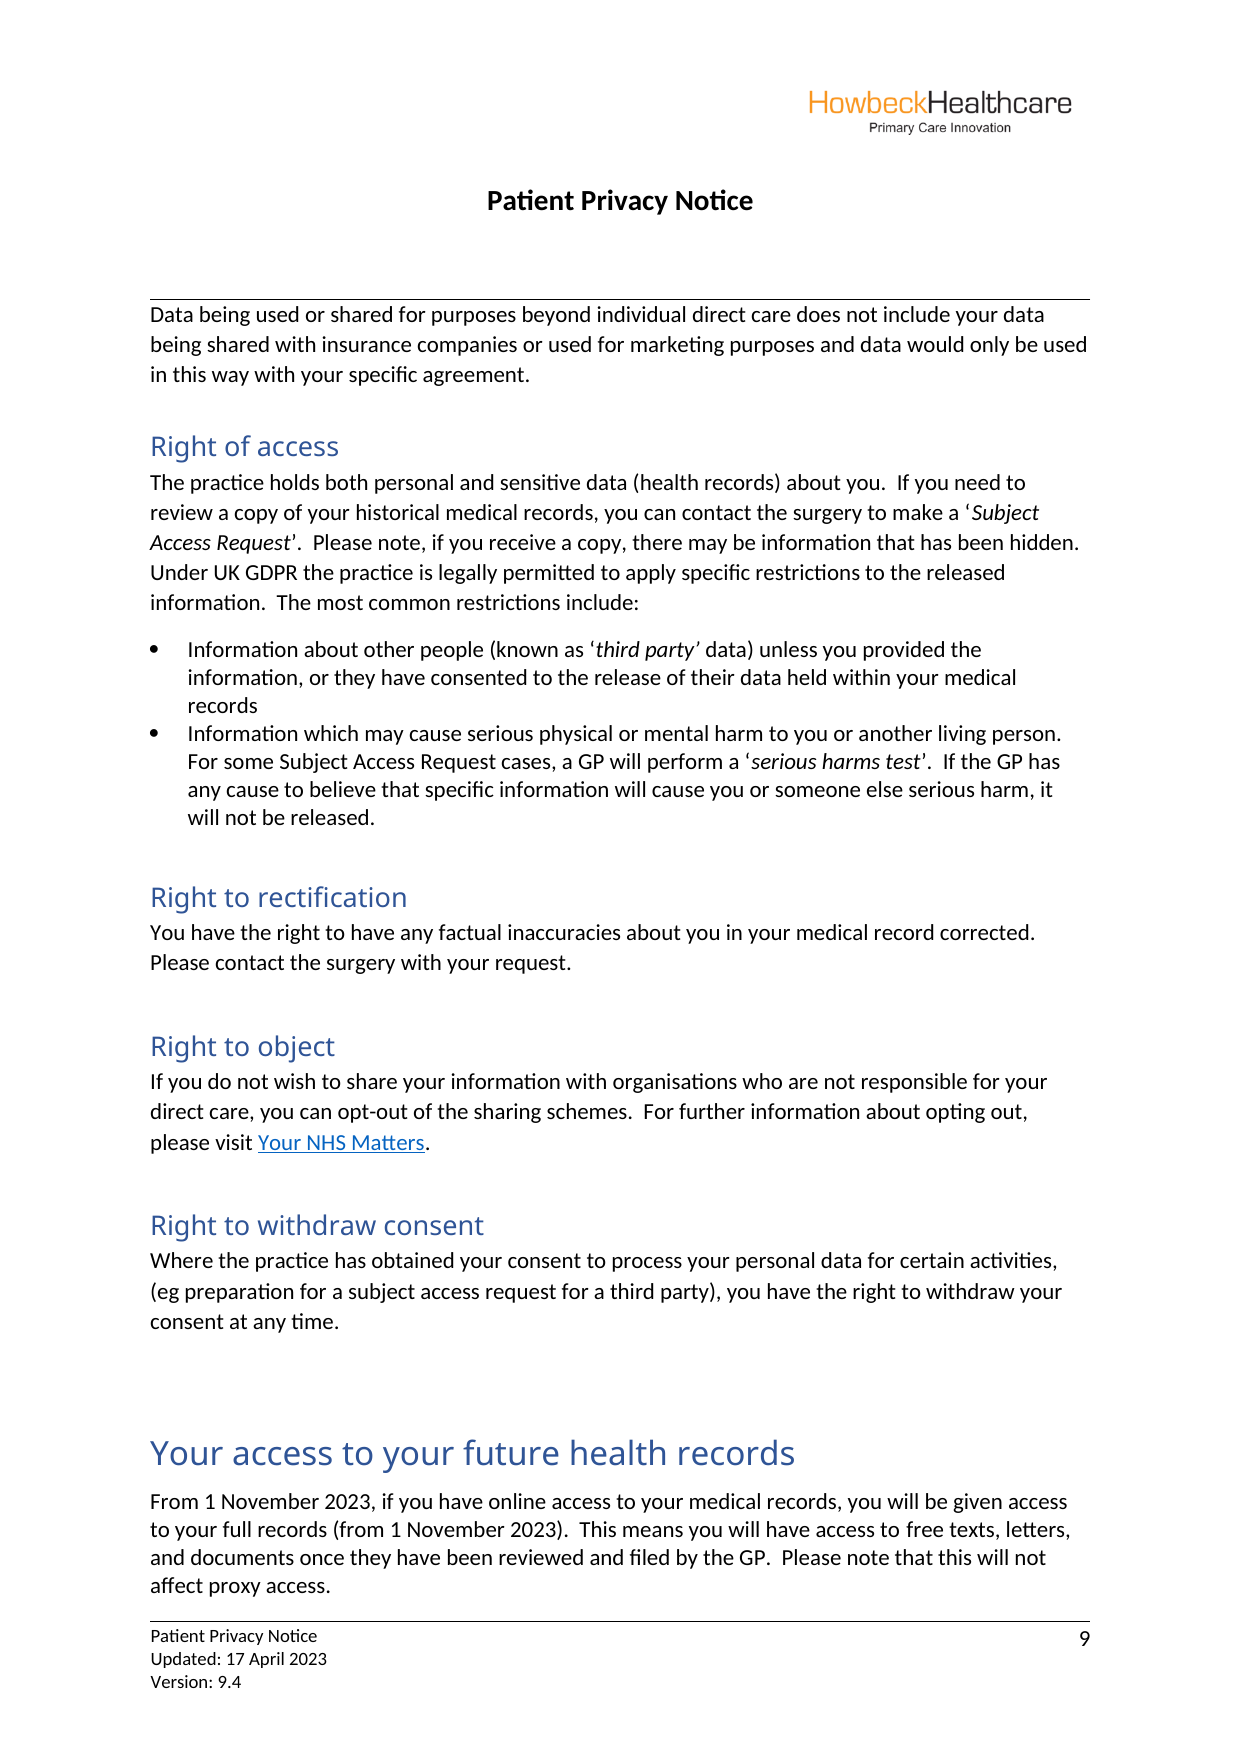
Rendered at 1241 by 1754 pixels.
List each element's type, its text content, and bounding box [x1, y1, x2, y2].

text Data being used or shared for purposes beyond individual direct care does not include your data being shared with insurance companies or used for marketing purposes and data would only be used in this way with your specific agreement. [150, 300, 1090, 389]
subtitle Right to withdraw consent [150, 1207, 1090, 1244]
subtitle Right to object [150, 1027, 1090, 1064]
text You have the right to have any factual inaccuracies about you in your medical record corrected. Please contact the surgery with your request. [150, 918, 1090, 976]
text If you do not wish to share your information with organisations who are not responsible for your direct care, you can opt-out of the sharing schemes. For further information about opting out, please visit Your NHS Matters. [150, 1067, 1090, 1156]
list Information about other people (known as ‘third party’ data) unless you provided the information, or they have consented to the release of their data held within your medical records [150, 635, 1090, 719]
text Where the practice has obtained your consent to process your personal data for certain activities, (eg preparation for a subject access request for a third party), you have the right to withdraw your consent at any time. [150, 1247, 1090, 1335]
subtitle Right to rectification [150, 878, 1090, 915]
text The practice holds both personal and sensitive data (health records) about you. If you need to review a copy of your historical medical records, you can contact the surgery to make a ‘Subject Access Request’. Please note, if you receive a copy, there may be information that has been hidden. Under UK GDPR the practice is legally permitted to apply specific restrictions to the released information. The most common restrictions include: [150, 468, 1090, 617]
text From 1 November 2023, if you have online access to your medical records, you will be given access to your full records (from 1 November 2023). This means you will have access to free texts, letters, and documents once they have been reviewed and filed by the GP. Please note that this will not affect proxy access. [150, 1487, 1090, 1599]
list Information which may cause serious physical or mental harm to you or another living person. For some Subject Access Request cases, a GP will perform a ‘serious harms test’. If the GP has any cause to believe that specific information will cause you or someone else serious harm, it will not be released. [150, 719, 1090, 832]
picture [795, 73, 1091, 154]
subtitle Right of access [150, 428, 1090, 465]
subtitle Your access to your future health records [150, 1409, 1090, 1475]
